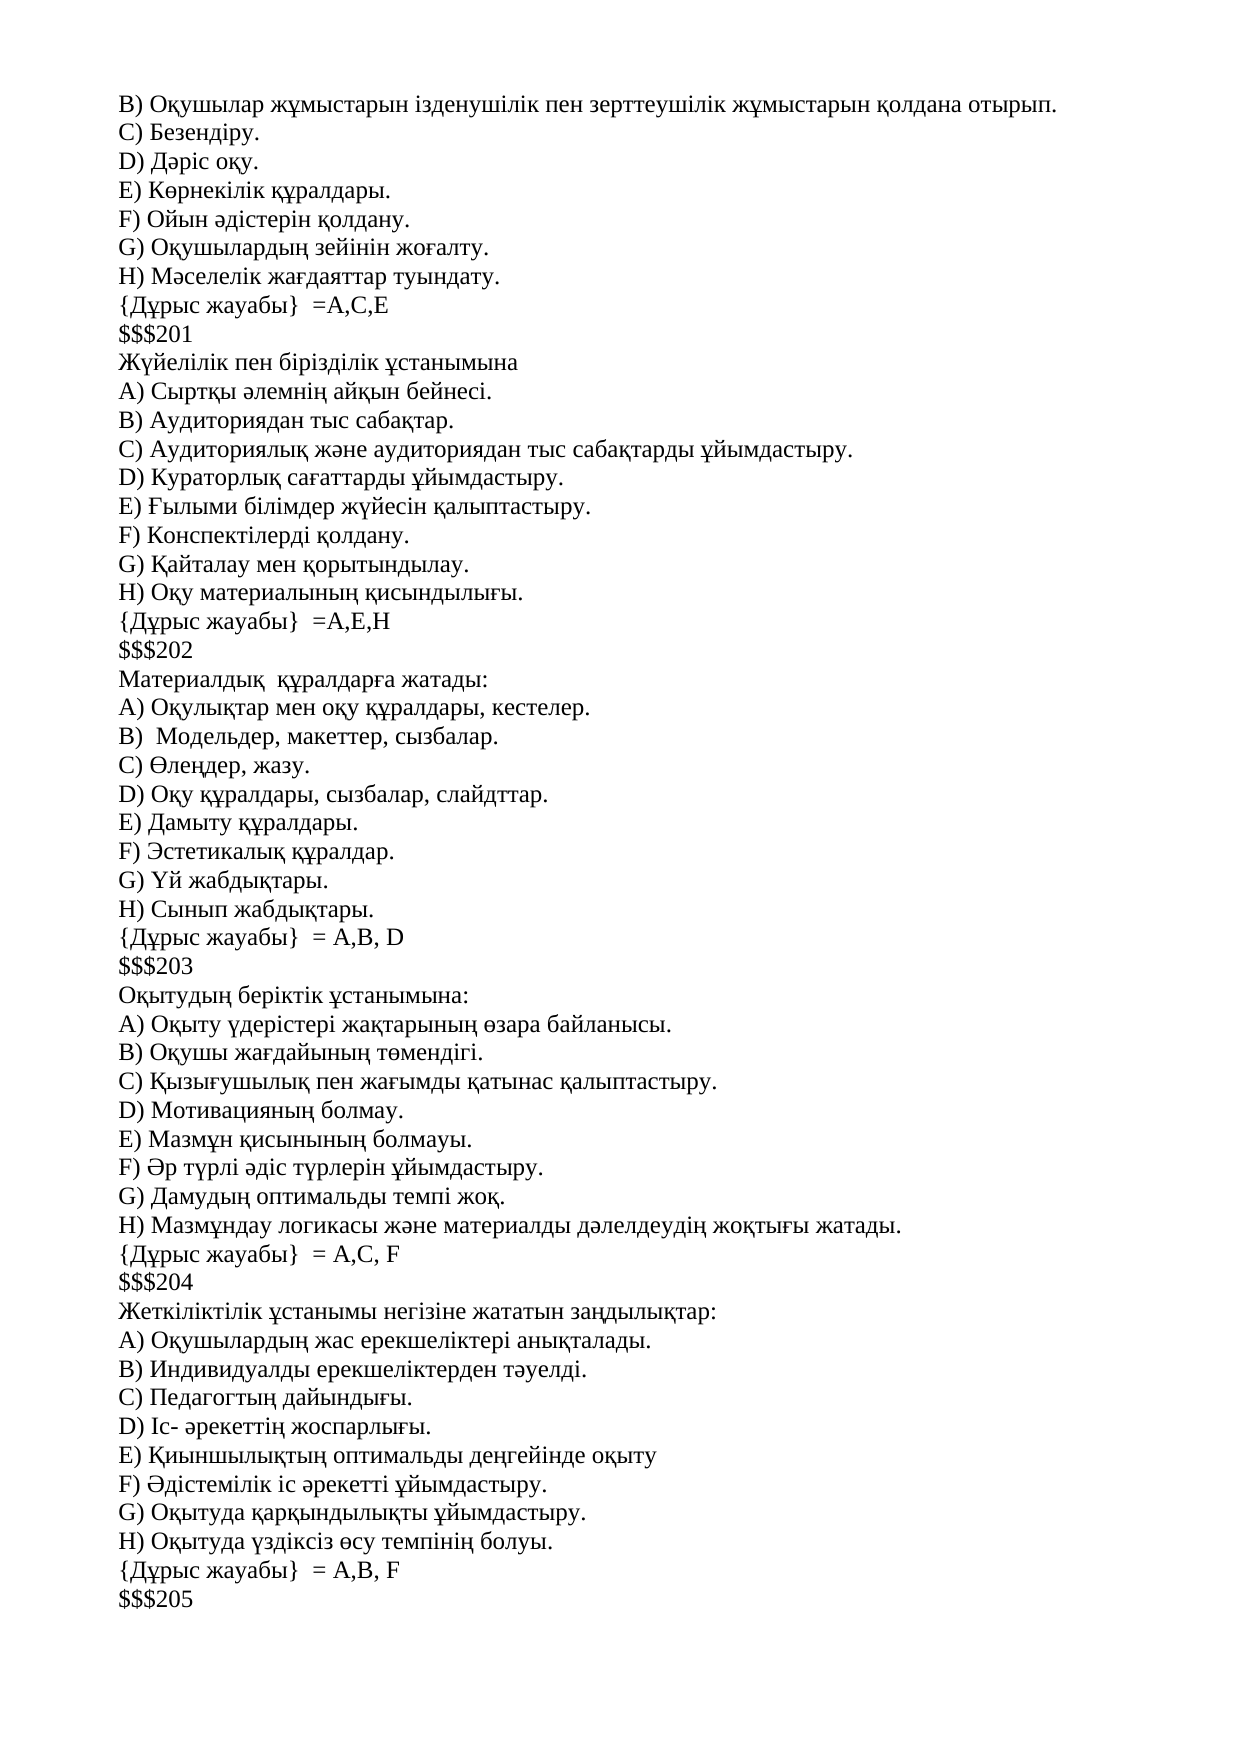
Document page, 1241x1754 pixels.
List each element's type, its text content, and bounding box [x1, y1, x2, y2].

text G) Оқытуда қарқындылықты ұйымдастыру. [118, 1497, 1122, 1526]
text A) Оқулықтар мен оқу құралдары, кестелер. [118, 692, 1122, 721]
text F) Әдістемілік іс әрекетті ұйымдастыру. [118, 1469, 1122, 1497]
text {Дұрыс жауабы} = А,В, F [118, 1555, 1122, 1584]
text Материалдық құралдарға жатады: [118, 664, 1122, 692]
text D) Мотивацияның болмау. [118, 1095, 1122, 1124]
text {Дұрыс жауабы} =А,С,E [118, 290, 1122, 319]
text H) Сынып жабдықтары. [118, 894, 1122, 922]
text {Дұрыс жауабы} = А,С, F [118, 1239, 1122, 1267]
text {Дұрыс жауабы} =А,E,Н [118, 606, 1122, 635]
text Жүйелілік пен бірізділік ұстанымына [118, 347, 1122, 376]
text B) Модельдер, макеттер, сызбалар. [118, 721, 1122, 750]
text F) Әр түрлі әдіс түрлерін ұйымдастыру. [118, 1152, 1122, 1181]
text C) Өлеңдер, жазу. [118, 750, 1122, 779]
text $$$202 [118, 635, 1122, 664]
text B) Аудиториядан тыс сабақтар. [118, 405, 1122, 434]
text Жеткіліктілік ұстанымы негізіне жататын заңдылықтар: [118, 1296, 1122, 1325]
text C) Педагогтың дайындығы. [118, 1382, 1122, 1411]
text $$$205 [118, 1584, 1122, 1612]
text H) Мәселелік жағдаяттар туындату. [118, 261, 1122, 290]
text H) Мазмұндау логикасы және материалды дәлелдеудің жоқтығы жатады. [118, 1210, 1122, 1239]
text Оқытудың беріктік ұстанымына: [118, 980, 1122, 1009]
text G) Оқушылардың зейінін жоғалту. [118, 232, 1122, 261]
text H) Оқытуда үздіксіз өсу темпінің болуы. [118, 1526, 1122, 1555]
text B) Оқушы жағдайының төмендігі. [118, 1037, 1122, 1066]
text F) Эстетикалық құралдар. [118, 836, 1122, 865]
text B) Оқушылар жұмыстарын ізденушілік пен зерттеушілік жұмыстарын қолдана отырып. [118, 89, 1122, 117]
text A) Оқыту үдерістері жақтарының өзара байланысы. [118, 1009, 1122, 1037]
text $$$203 [118, 951, 1122, 980]
text $$$204 [118, 1267, 1122, 1296]
text D) Оқу құралдары, сызбалар, слайдттар. [118, 779, 1122, 807]
text C) Қызығушылық пен жағымды қатынас қалыптастыру. [118, 1066, 1122, 1095]
text E) Көрнекілік құралдары. [118, 175, 1122, 204]
text E) Мазмұн қисынының болмауы. [118, 1124, 1122, 1152]
text E) Қиыншылықтың оптимальды деңгейінде оқыту [118, 1440, 1122, 1469]
text F) Ойын әдістерін қолдану. [118, 204, 1122, 232]
text E) Ғылыми білімдер жүйесін қалыптастыру. [118, 491, 1122, 520]
text H) Оқу материалының қисындылығы. [118, 577, 1122, 606]
text D) Дәріс оқу. [118, 146, 1122, 175]
text A) Сыртқы әлемнің айқын бейнесі. [118, 376, 1122, 405]
text $$$201 [118, 319, 1122, 347]
text G) Қайталау мен қорытындылау. [118, 549, 1122, 577]
text {Дұрыс жауабы} = A,В, D [118, 922, 1122, 951]
text D) Іс- әрекеттің жоспарлығы. [118, 1411, 1122, 1440]
text D) Кураторлық сағаттарды ұйымдастыру. [118, 462, 1122, 491]
text F) Конспектілерді қолдану. [118, 520, 1122, 549]
text C) Безендіру. [118, 117, 1122, 146]
text C) Аудиториялық және аудиториядан тыс сабақтарды ұйымдастыру. [118, 434, 1122, 462]
text G) Үй жабдықтары. [118, 865, 1122, 894]
text E) Дамыту құралдары. [118, 807, 1122, 836]
text B) Индивидуалды ерекшеліктерден тәуелді. [118, 1354, 1122, 1382]
text A) Оқушылардың жас ерекшеліктері анықталады. [118, 1325, 1122, 1354]
text G) Дамудың оптимальды темпі жоқ. [118, 1181, 1122, 1210]
